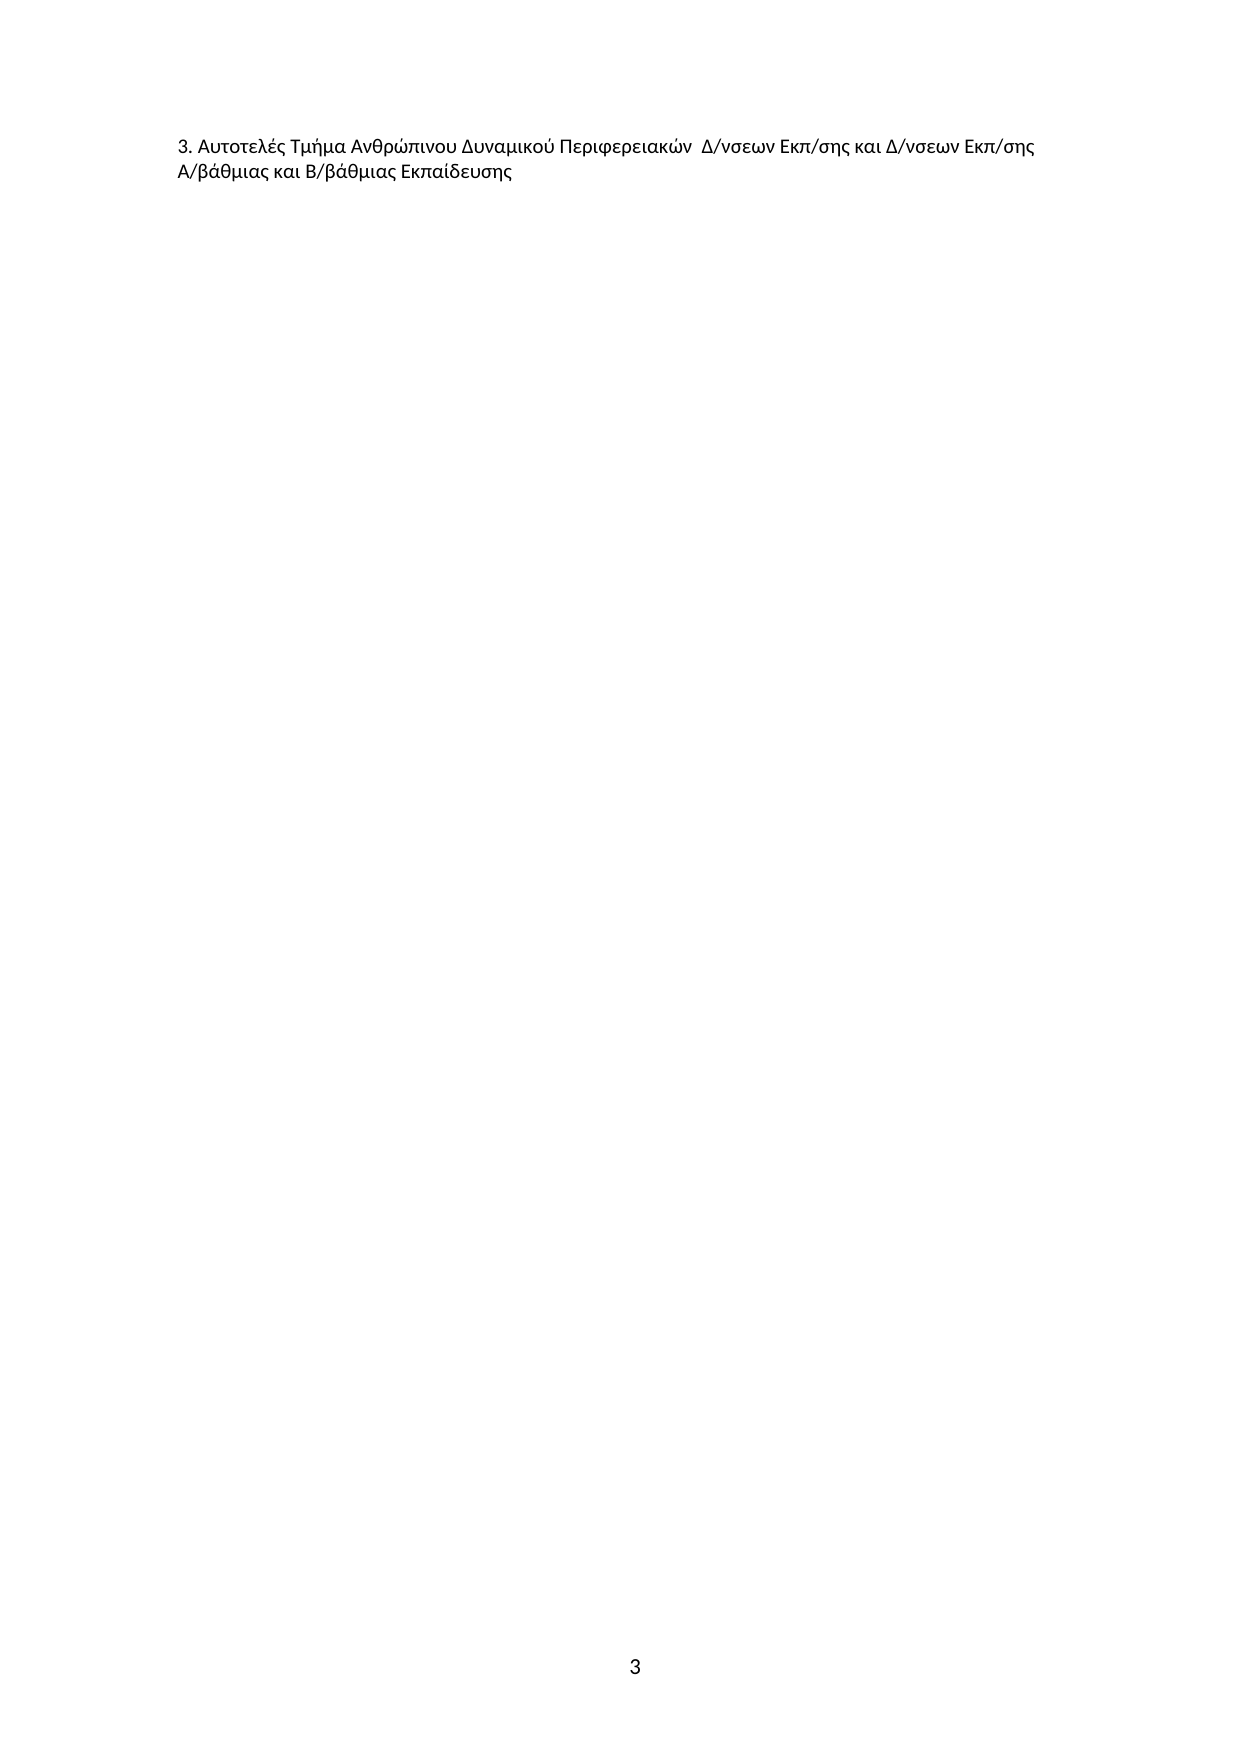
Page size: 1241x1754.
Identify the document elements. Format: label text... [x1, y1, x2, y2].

text 3. Αυτοτελές Τμήμα Ανθρώπινου Δυναμικού Περιφερειακών Δ/νσεων Εκπ/σης και Δ/νσεων Εκπ/σης Α/βάθμιας και Β/βάθμιας Εκπαίδευσης [177, 133, 1092, 184]
